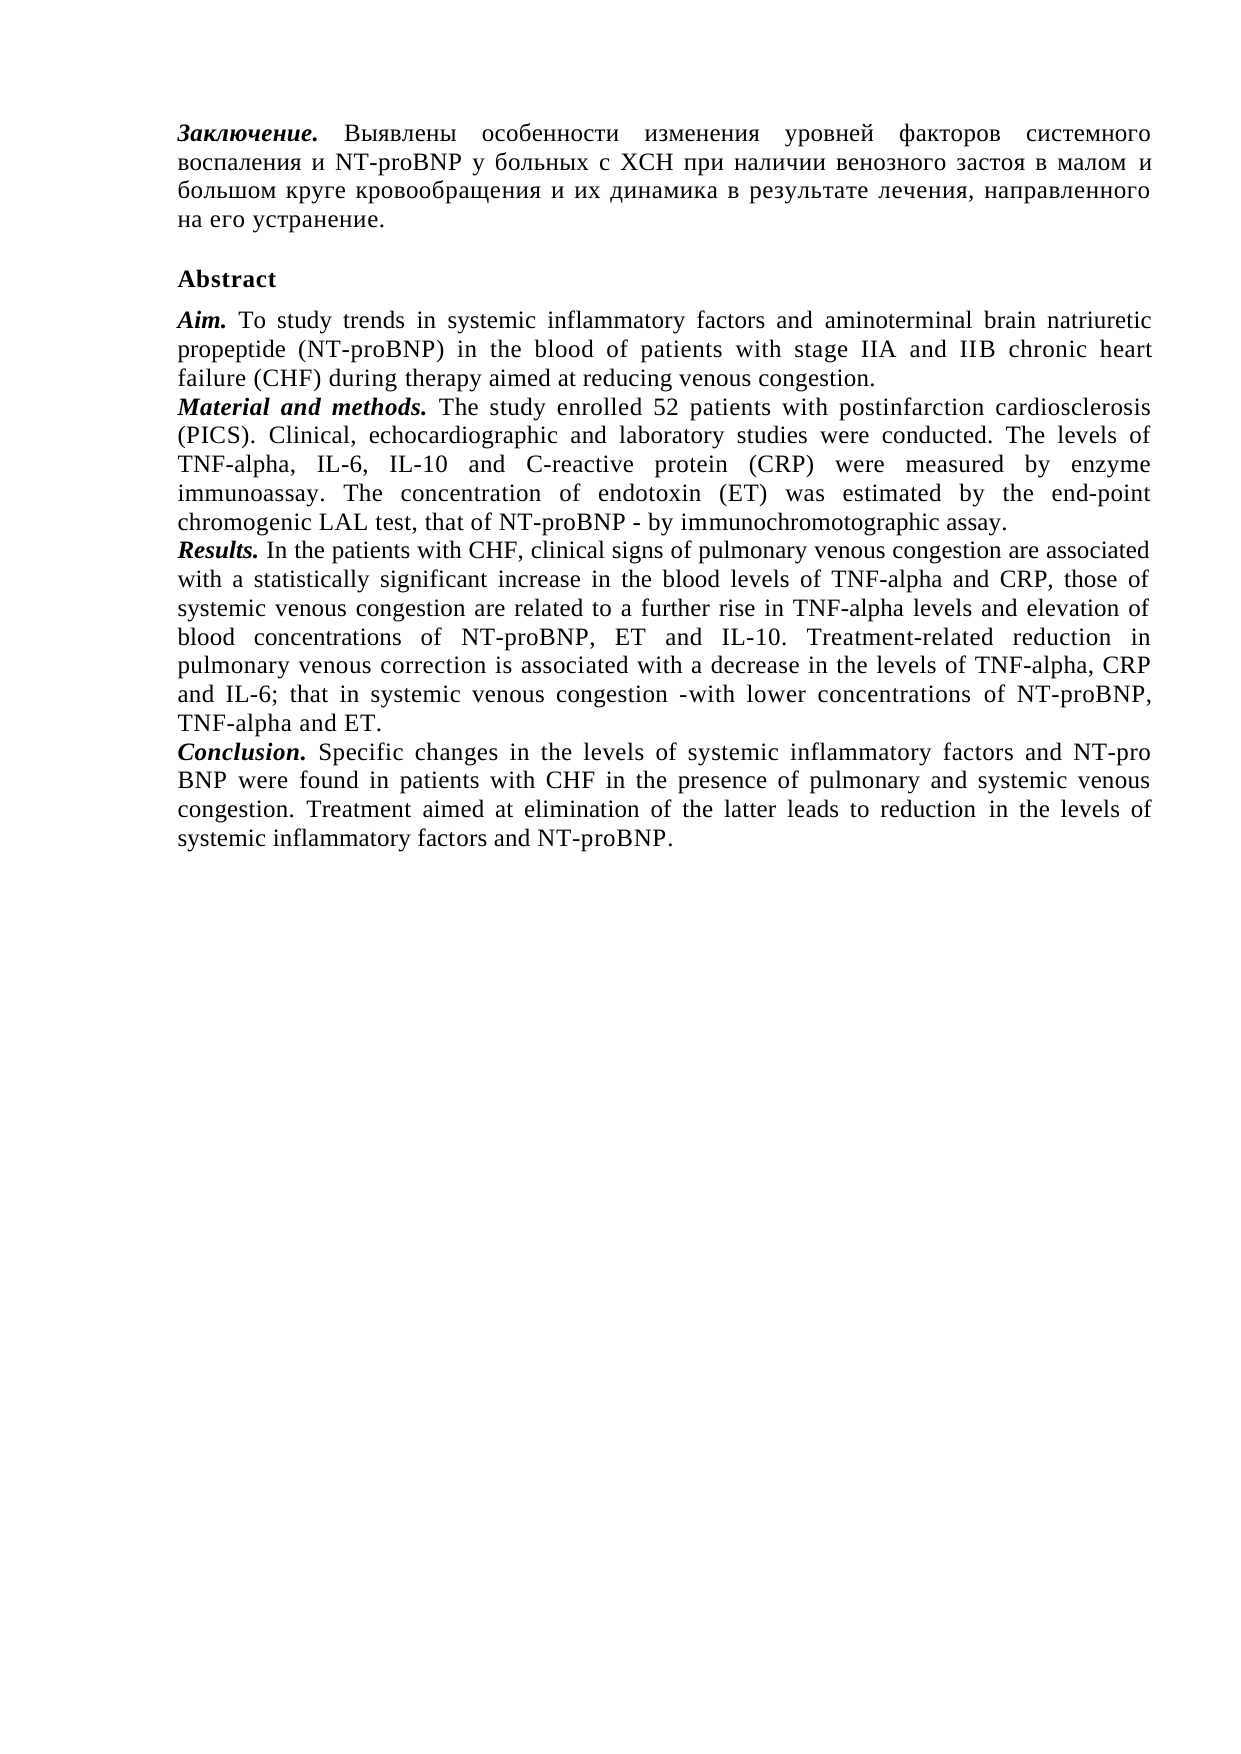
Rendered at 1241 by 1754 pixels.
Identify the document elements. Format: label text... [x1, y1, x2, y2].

text Aim. To study trends in systemic inflammatory factors and aminoterminal brain natriuretic propeptide (NT-proBNP) in the blood of patients with stage IIA and IIВ chronic heart failure (CHF) during therapy aimed at reducing venous congestion. [177, 305, 1152, 391]
text Заключение. Выявлены особенности изменения уровней факторов системного воспаления и NT-proBNP у больных с ХСН при наличии венозного застоя в малом и большом круге кровообращения и их динамика в результате лечения, направленного на его устранение. [177, 118, 1152, 233]
text Results. In the patients with CHF, clinical signs of pulmonary venous congestion are associated with a statistically significant increase in the blood levels of TNF-alpha and CRP, those of systemic venous congestion are related to a further rise in TNF-alpha levels and elevation of blood concentrations of NT-proBNP, ET and IL-10. Treatment-related reduction in pulmonary venous correction is associated with a decrease in the levels of TNF-alpha, CRP and IL-6; that in systemic venous congestion -with lower concentrations of NT-proBNP, TNF-alpha and ET. [177, 536, 1152, 737]
text Material and methods. The study enrolled 52 patients with postinfarction cardiosclerosis (PICS). Clinical, echocardiographic and laboratory studies were conducted. The levels of TNF-alpha, IL-6, IL-10 and C-reactive protein (CRP) were measured by enzyme immunoassay. The concentration of endotoxin (ET) was estimated by the end-point chromogenic LAL test, that of NT-proBNP - by immunochromotographic assay. [177, 392, 1152, 536]
text Abstract [177, 264, 1152, 293]
text Conclusion. Specific changes in the levels of systemic inflammatory factors and NT-pro BNP were found in patients with CHF in the presence of pulmonary and systemic venous congestion. Treatment aimed at elimination of the latter leads to reduction in the levels of systemic inflammatory factors and NT-proBNP. [177, 737, 1152, 852]
